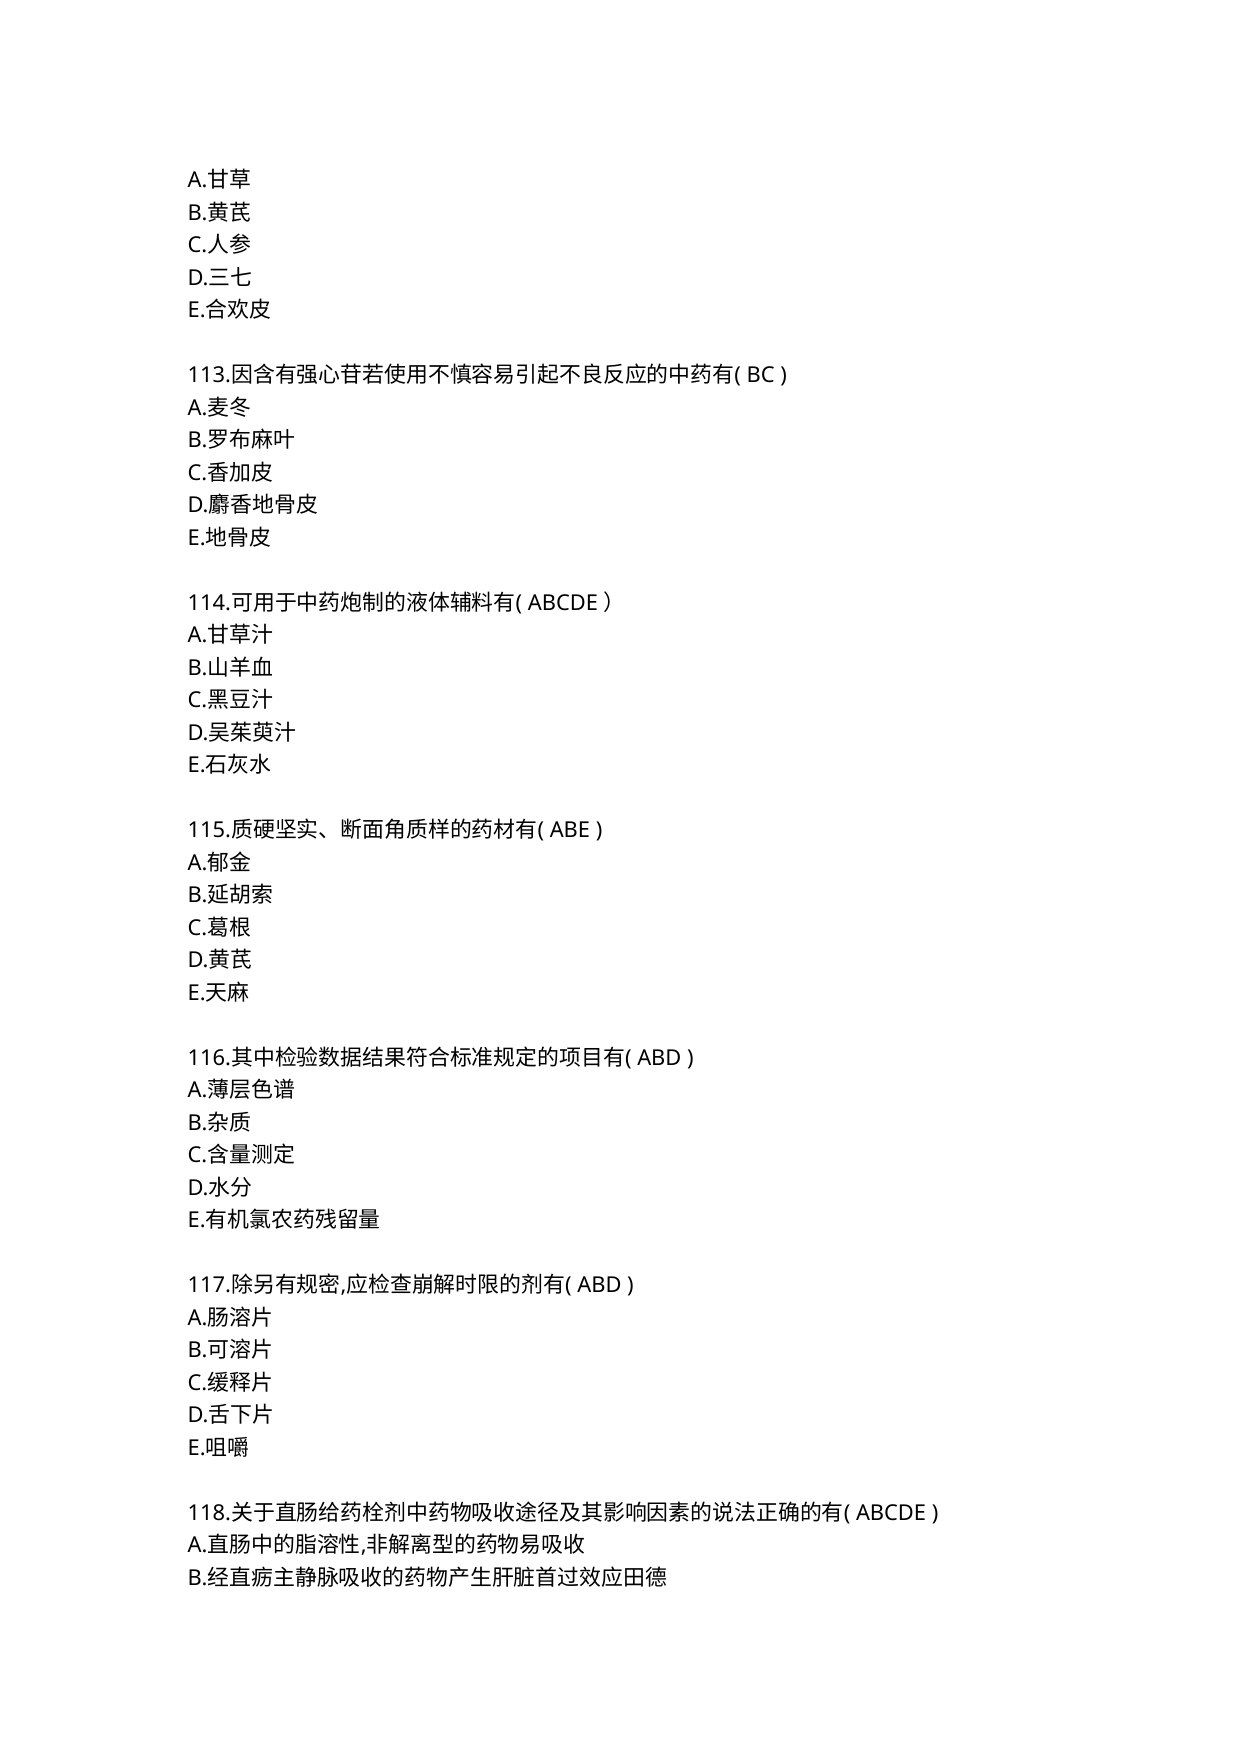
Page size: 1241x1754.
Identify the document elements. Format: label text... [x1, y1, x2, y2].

text 113.因含有强心苷若使用不慎容易引起不良反应的中药有( BC ) [187, 357, 1053, 389]
text C.黑豆汁 [187, 682, 1053, 714]
text C.含量测定 [187, 1137, 1053, 1169]
text E.地骨皮 [187, 519, 1053, 552]
text E.有机氯农药残留量 [187, 1202, 1053, 1234]
text E.合欢皮 [187, 292, 1053, 324]
text B.延胡索 [187, 877, 1053, 909]
text A.麦冬 [187, 389, 1053, 422]
text 116.其中检验数据结果符合标准规定的项目有( ABD ) [187, 1039, 1053, 1072]
text A.甘草汁 [187, 617, 1053, 649]
text 117.除另有规密,应检查崩解时限的剂有( ABD ) [187, 1267, 1053, 1299]
text B.经直疬主静脉吸收的药物产生肝脏首过效应田德 [187, 1559, 1053, 1592]
text E.天麻 [187, 974, 1053, 1007]
text B.杂质 [187, 1104, 1053, 1137]
text C.人参 [187, 227, 1053, 259]
text B.山羊血 [187, 649, 1053, 682]
text 114.可用于中药炮制的液体辅料有( ABCDE ） [187, 584, 1053, 617]
text E.咀嚼 [187, 1429, 1053, 1462]
text C.香加皮 [187, 454, 1053, 487]
text D.吴茱萸汁 [187, 714, 1053, 747]
text C.缓释片 [187, 1364, 1053, 1397]
text A.肠溶片 [187, 1299, 1053, 1332]
text D.水分 [187, 1169, 1053, 1202]
text B.可溶片 [187, 1332, 1053, 1364]
text D.舌下片 [187, 1397, 1053, 1429]
text A.直肠中的脂溶性,非解离型的药物易吸收 [187, 1527, 1053, 1559]
text D.三七 [187, 259, 1053, 292]
text B.黄芪 [187, 194, 1053, 227]
text D.黄芪 [187, 942, 1053, 974]
text C.葛根 [187, 909, 1053, 942]
text A.郁金 [187, 844, 1053, 877]
text 115.质硬坚实、断面角质样的药材有( ABE ) [187, 812, 1053, 844]
text E.石灰水 [187, 747, 1053, 779]
text D.麝香地骨皮 [187, 487, 1053, 519]
text A.薄层色谱 [187, 1072, 1053, 1104]
text B.罗布麻叶 [187, 422, 1053, 454]
text A.甘草 [187, 162, 1053, 194]
text 118.关于直肠给药栓剂中药物吸收途径及其影响因素的说法正确的有( ABCDE ) [187, 1494, 1053, 1527]
